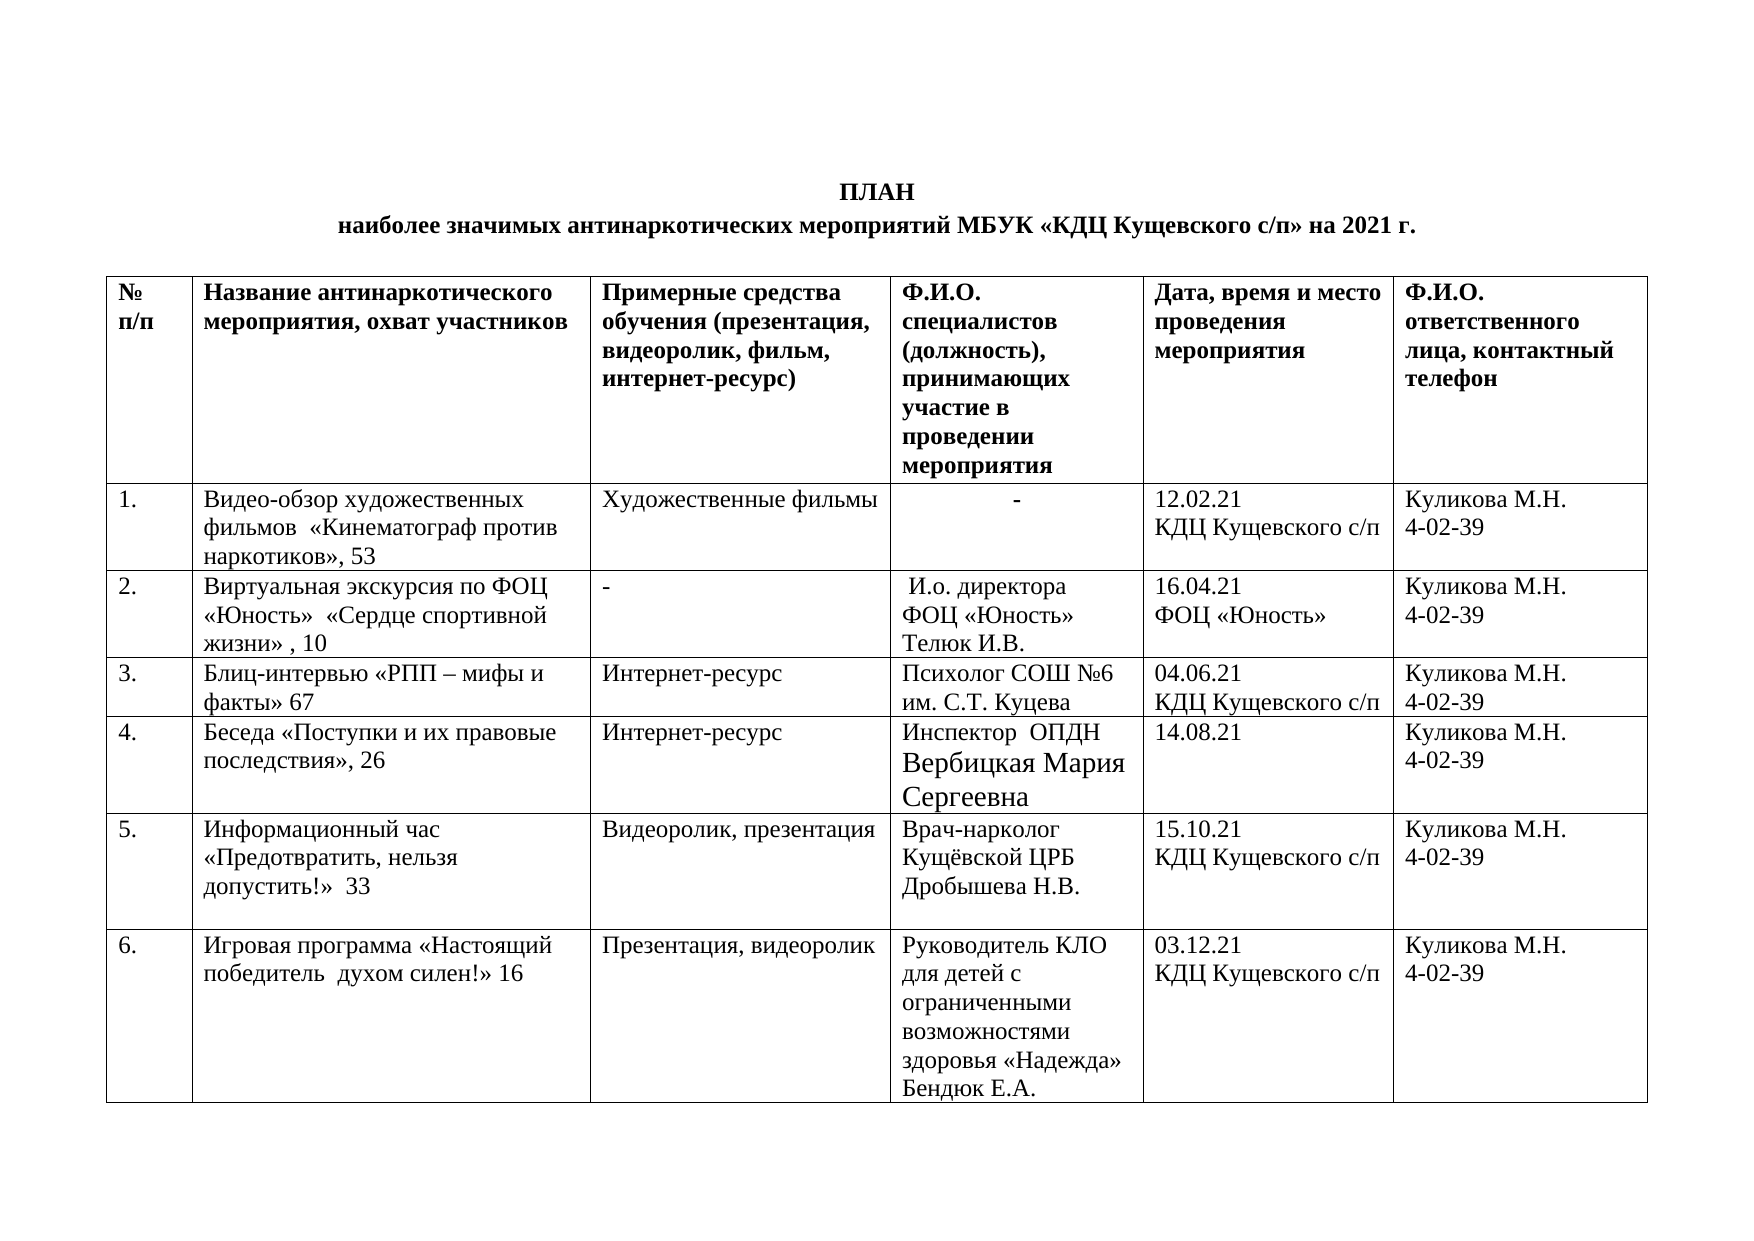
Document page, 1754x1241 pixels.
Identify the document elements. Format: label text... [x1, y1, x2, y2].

table_cell Куликова М.Н. 4-02-39 [1394, 814, 1647, 929]
table_header Ф.И.О. специалистов (должность), принимающих участие в проведении мероприятия [891, 277, 1143, 483]
table_header Название антинаркотического мероприятия, охват участников [193, 277, 590, 483]
table_cell Художественные фильмы [591, 484, 890, 570]
table_cell 14.08.21 [1144, 717, 1393, 813]
table_cell И.о. директора ФОЦ «Юность» Телюк И.В. [891, 571, 1143, 657]
table_cell Куликова М.Н. 4-02-39 [1394, 930, 1647, 1102]
text наиболее значимых антинаркотических мероприятий МБУК «КДЦ Кущевского с/п» на 2021 г. [118, 210, 1636, 239]
table_cell 04.06.21 КДЦ Кущевского с/п [1144, 658, 1393, 716]
table_cell Видео-обзор художественных фильмов «Кинематограф против наркотиков», 53 [193, 484, 590, 570]
table_cell 6. [107, 930, 192, 1102]
table_cell Руководитель КЛО для детей с ограниченными возможностями здоровья «Надежда» Бендюк Е.А. [891, 930, 1143, 1102]
table_header Примерные средства обучения (презентация, видеоролик, фильм, интернет-ресурс) [591, 277, 890, 483]
table_cell Интернет-ресурс [591, 658, 890, 716]
table_cell 15.10.21 КДЦ Кущевского с/п [1144, 814, 1393, 929]
table_cell Инспектор ОПДН Вербицкая Мария Сергеевна [891, 717, 1143, 813]
table_cell Информационный час «Предотвратить, нельзя допустить!» 33 [193, 814, 590, 929]
table_cell Интернет-ресурс [591, 717, 890, 813]
table_cell Презентация, видеоролик [591, 930, 890, 1102]
table_cell Куликова М.Н. 4-02-39 [1394, 658, 1647, 716]
table_cell Врач-нарколог Кущёвской ЦРБ Дробышева Н.В. [891, 814, 1143, 929]
table_cell 4. [107, 717, 192, 813]
table_cell Беседа «Поступки и их правовые последствия», 26 [193, 717, 590, 813]
table_cell Куликова М.Н. 4-02-39 [1394, 717, 1647, 813]
table_cell 03.12.21 КДЦ Кущевского с/п [1144, 930, 1393, 1102]
table_header № п/п [107, 277, 192, 483]
table_cell Виртуальная экскурсия по ФОЦ «Юность» «Сердце спортивной жизни» , 10 [193, 571, 590, 657]
table_cell Игровая программа «Настоящий победитель духом силен!» 16 [193, 930, 590, 1102]
table_cell 5. [107, 814, 192, 929]
text ПЛАН [118, 177, 1636, 206]
table_cell 2. [107, 571, 192, 657]
table_cell Куликова М.Н. 4-02-39 [1394, 484, 1647, 570]
table_cell Видеоролик, презентация [591, 814, 890, 929]
table_header Дата, время и место проведения мероприятия [1144, 277, 1393, 483]
table_cell - [891, 484, 1143, 570]
table_cell 1. [107, 484, 192, 570]
table_cell Психолог СОШ №6 им. С.Т. Куцева [891, 658, 1143, 716]
table_cell - [591, 571, 890, 657]
table_header Ф.И.О. ответственного лица, контактный телефон [1394, 277, 1647, 483]
table_cell Блиц-интервью «РПП – мифы и факты» 67 [193, 658, 590, 716]
table_cell Куликова М.Н. 4-02-39 [1394, 571, 1647, 657]
table_cell 12.02.21 КДЦ Кущевского с/п [1144, 484, 1393, 570]
table_cell 16.04.21 ФОЦ «Юность» [1144, 571, 1393, 657]
table_cell 3. [107, 658, 192, 716]
